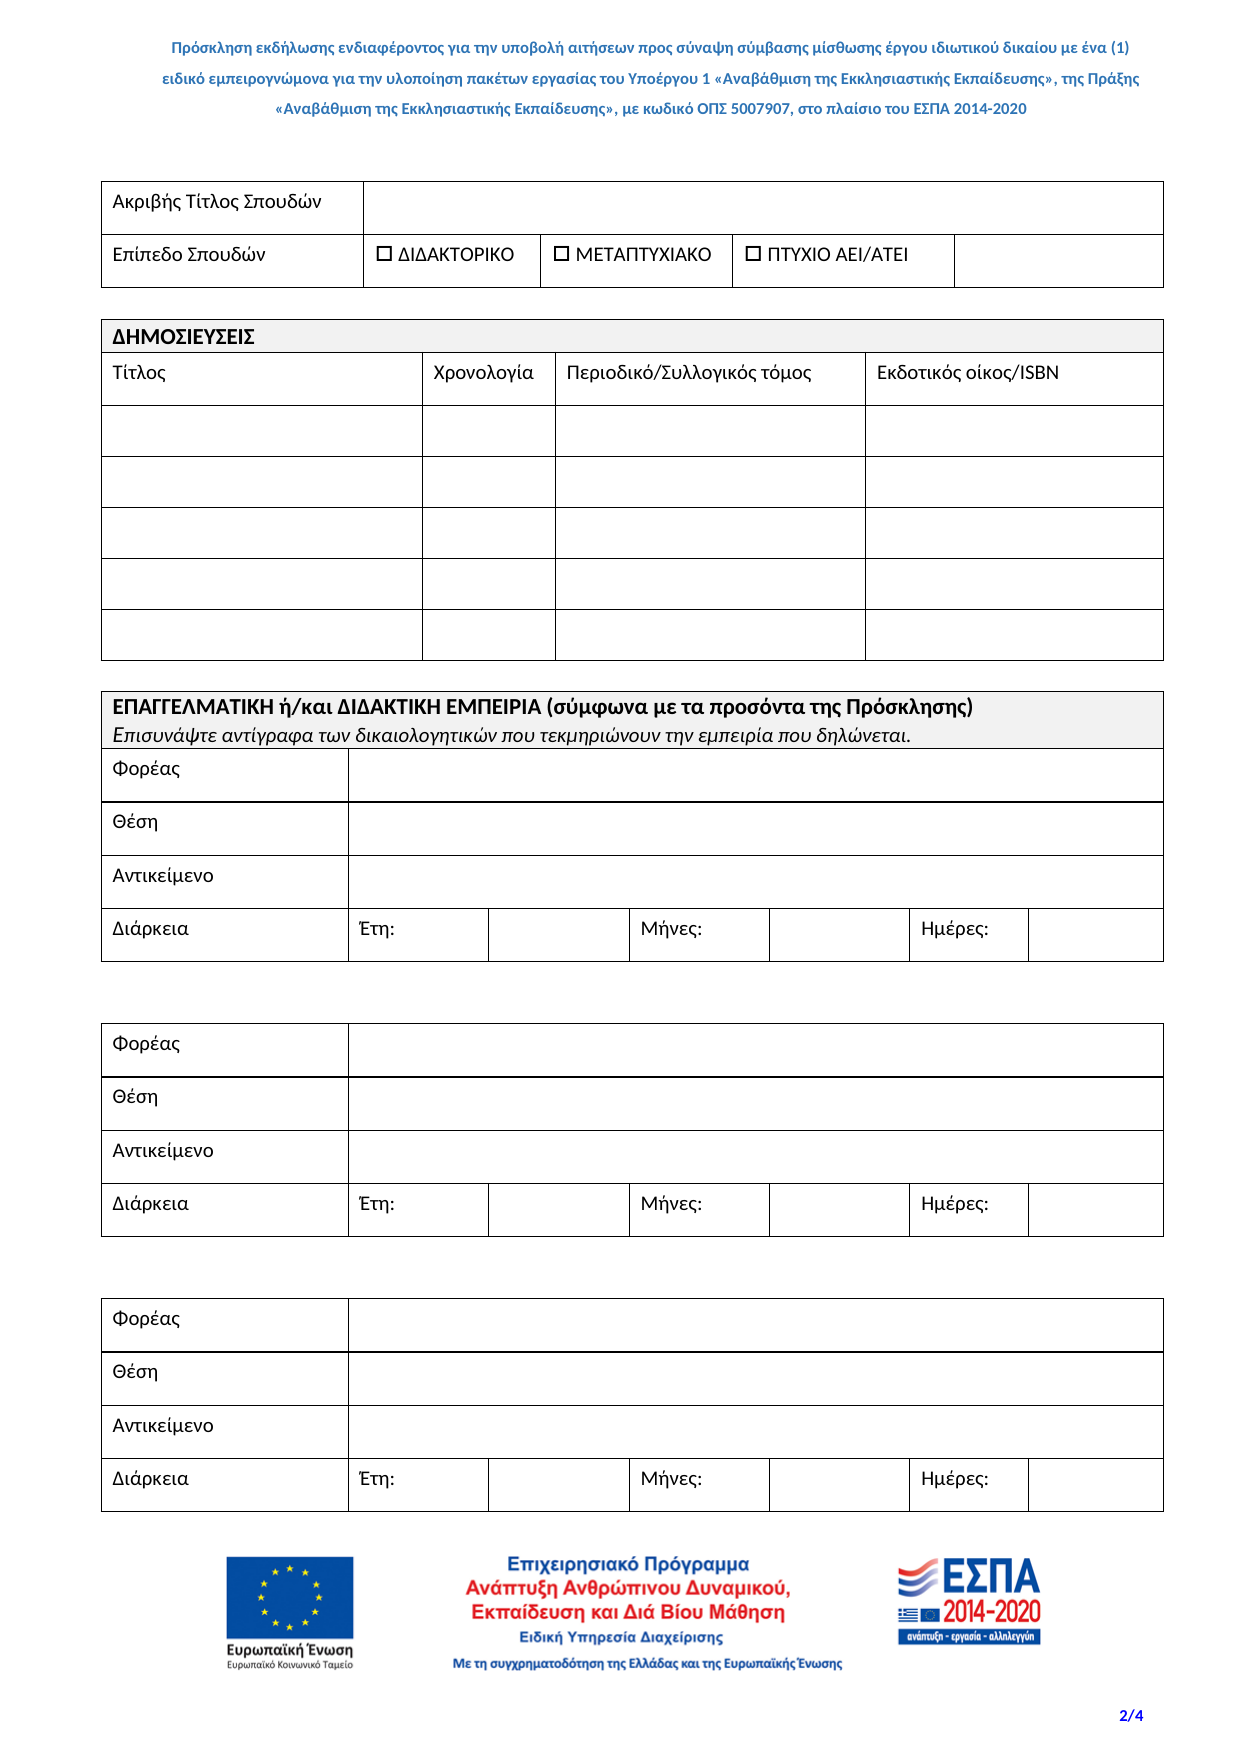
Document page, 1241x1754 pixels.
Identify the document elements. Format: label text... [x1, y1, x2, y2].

table_cell [556, 559, 865, 609]
table_cell [489, 1184, 629, 1236]
table_cell [489, 1459, 629, 1511]
table_cell [556, 406, 865, 456]
table_cell [102, 457, 422, 507]
table_cell Ακριβής Τίτλος Σπουδών [102, 182, 363, 234]
table_cell [955, 235, 1163, 287]
table_cell Θέση [102, 1353, 348, 1405]
table_cell [556, 610, 865, 659]
table_cell Επίπεδο Σπουδών [102, 235, 363, 287]
table_cell [102, 610, 422, 659]
table_cell Ημέρες: [910, 1184, 1028, 1236]
table_cell Τίτλος [102, 353, 422, 405]
table_cell Φορέας [102, 749, 348, 801]
table_cell [866, 559, 1163, 609]
table_cell [866, 406, 1163, 456]
table_cell Αντικείμενο [102, 1131, 348, 1183]
table_header [349, 1299, 1163, 1351]
table_cell [770, 909, 909, 961]
table_cell ΔΙΔΑΚΤΟΡΙΚΟ [364, 235, 540, 287]
table_cell [349, 1078, 1163, 1130]
table_cell [349, 856, 1163, 908]
table_cell [489, 909, 629, 961]
table_cell [102, 508, 422, 558]
table_cell Διάρκεια [102, 909, 348, 961]
table_cell [423, 559, 555, 609]
table_cell [423, 508, 555, 558]
table_cell [364, 182, 1163, 234]
table_cell [349, 1131, 1163, 1183]
table_cell [423, 610, 555, 659]
table_cell [556, 508, 865, 558]
table_cell Έτη: [349, 1184, 488, 1236]
table_cell ΠΤΥΧΙΟ ΑΕΙ/ΑΤΕΙ [733, 235, 954, 287]
table_cell Διάρκεια [102, 1459, 348, 1511]
table_cell Ημέρες: [910, 1459, 1028, 1511]
table_cell Εκδοτικός οίκος/ISBN [866, 353, 1163, 405]
table_cell [866, 610, 1163, 659]
table_cell Περιοδικό/Συλλογικός τόμος [556, 353, 865, 405]
table_cell Μήνες: [630, 1184, 769, 1236]
table_cell Αντικείμενο [102, 856, 348, 908]
table_cell [1029, 1459, 1163, 1511]
table_cell Μήνες: [630, 1459, 769, 1511]
table_cell [102, 406, 422, 456]
table_cell Διάρκεια [102, 1184, 348, 1236]
table_cell [866, 457, 1163, 507]
table_cell [1029, 909, 1163, 961]
table_cell [349, 1406, 1163, 1458]
table_cell [770, 1459, 909, 1511]
table_cell Έτη: [349, 1459, 488, 1511]
table_header ΕΠΑΓΓΕΛΜΑΤΙΚΗ ή/και ΔΙΔΑΚΤΙΚΗ ΕΜΠΕΙΡΙΑ (σύμφωνα με τα προσόντα της Πρόσκλησης) Επισυνάψτε αντίγραφα των δικαιολογητικών που τεκμηριώνουν την εμπειρία που δηλώνεται. [102, 692, 1163, 748]
table_cell [423, 406, 555, 456]
table_cell Ημέρες: [910, 909, 1028, 961]
table_cell Μήνες: [630, 909, 769, 961]
table_cell [866, 508, 1163, 558]
table_cell Έτη: [349, 909, 488, 961]
table_cell [1029, 1184, 1163, 1236]
table_cell [770, 1184, 909, 1236]
table_cell [349, 749, 1163, 801]
table_cell Αντικείμενο [102, 1406, 348, 1458]
table_cell Χρονολογία [423, 353, 555, 405]
table_cell ΜΕΤΑΠΤΥΧΙΑΚΟ [541, 235, 732, 287]
table_cell [423, 457, 555, 507]
table_header Φορέας [102, 1299, 348, 1351]
table_header Φορέας [102, 1024, 348, 1076]
table_cell [102, 559, 422, 609]
table_cell Θέση [102, 1078, 348, 1130]
table_header ΔΗΜΟΣΙΕΥΣΕΙΣ [102, 320, 1163, 352]
table_cell [556, 457, 865, 507]
table_cell Θέση [102, 803, 348, 855]
table_cell [349, 803, 1163, 855]
table_cell [349, 1353, 1163, 1405]
table_header [349, 1024, 1163, 1076]
picture [219, 1552, 1045, 1677]
